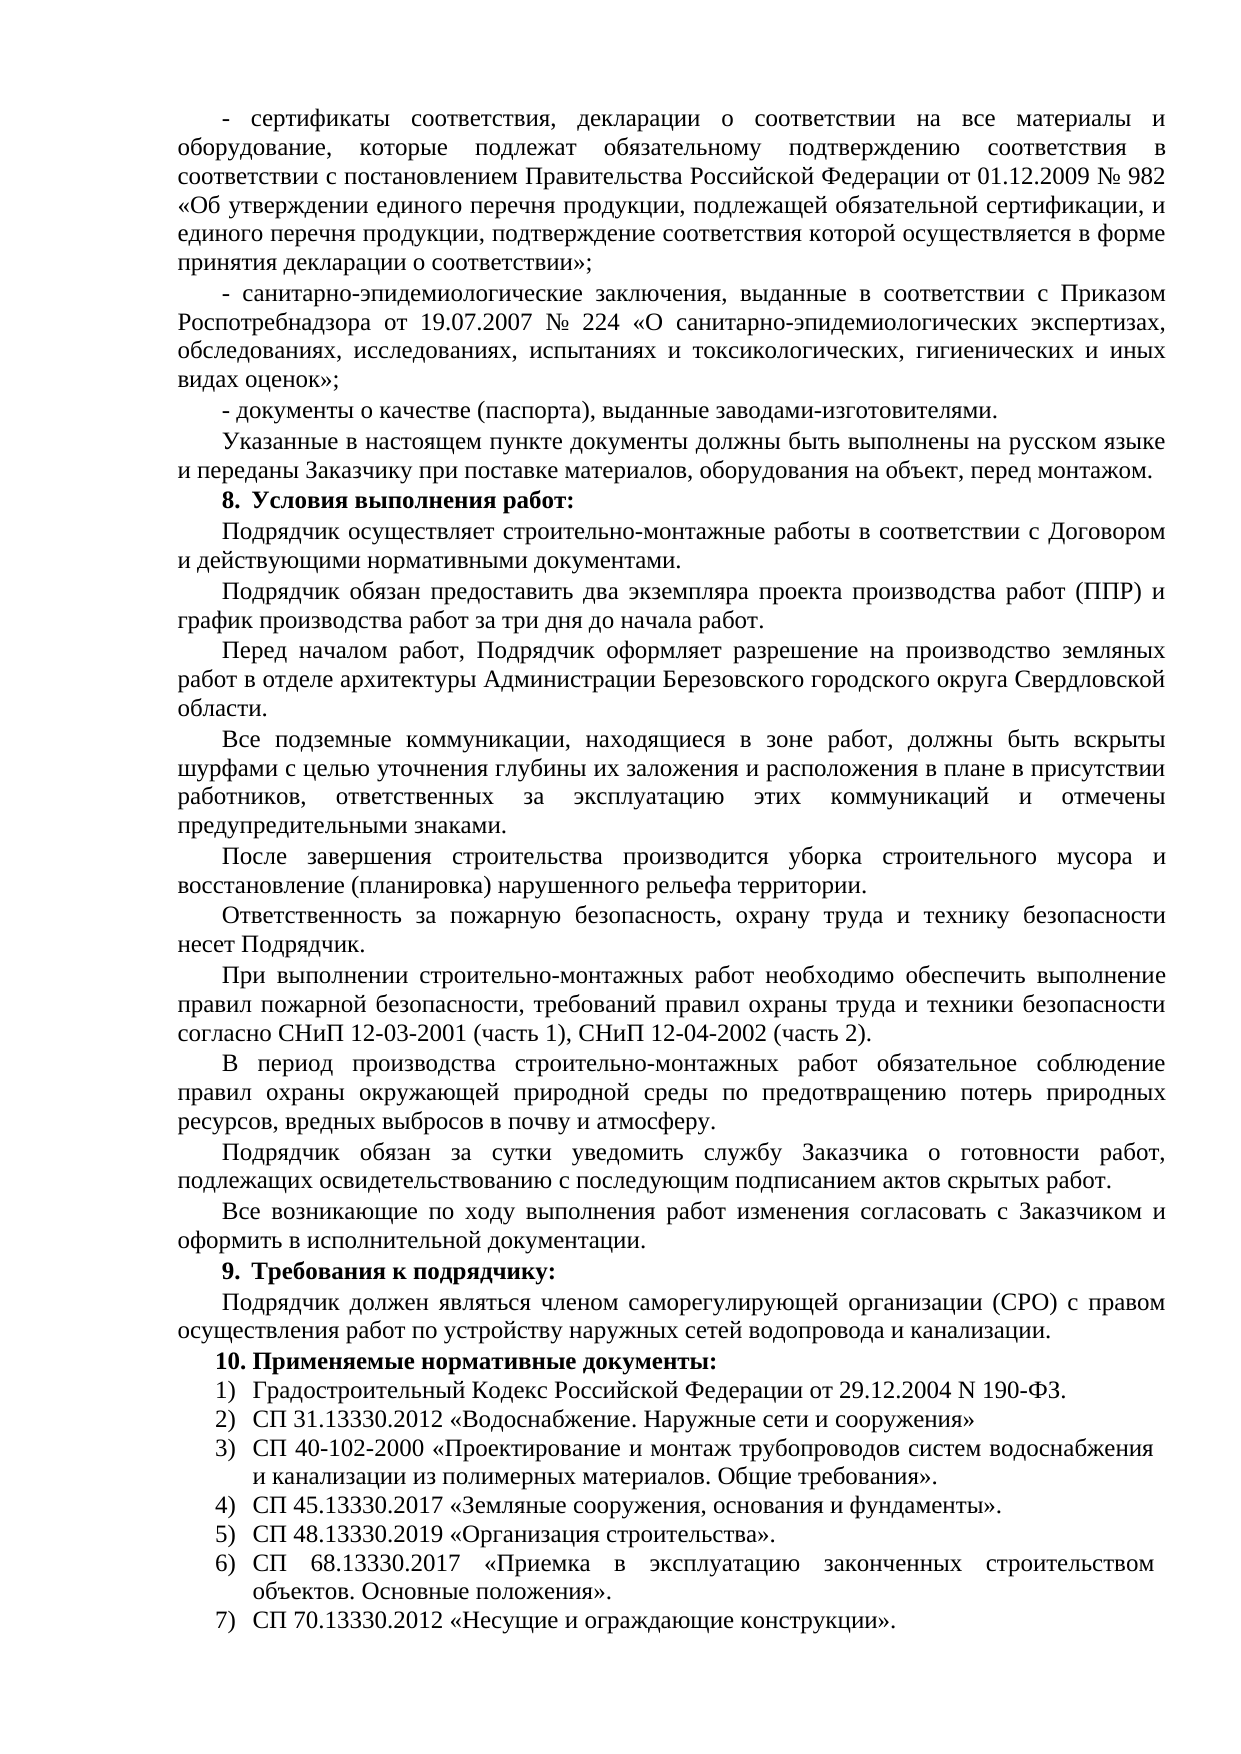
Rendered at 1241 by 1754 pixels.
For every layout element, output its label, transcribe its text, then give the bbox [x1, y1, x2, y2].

text - документы о качестве (паспорта), выданные заводами-изготовителями. [177, 395, 1167, 424]
text Ответственность за пожарную безопасность, охрану труда и технику безопасности несет Подрядчик. [177, 901, 1167, 958]
text Подрядчик обязан предоставить два экземпляра проекта производства работ (ППР) и график производства работ за три дня до начала работ. [177, 576, 1167, 633]
list СП 68.13330.2017 «Приемка в эксплуатацию законченных строительством объектов. Основные положения». [215, 1548, 1155, 1605]
list Градостроительный Кодекс Российской Федерации от 29.12.2004 N 190-ФЗ. [215, 1375, 1155, 1404]
text Все возникающие по ходу выполнения работ изменения согласовать с Заказчиком и оформить в исполнительной документации. [177, 1196, 1167, 1254]
list СП 48.13330.2019 «Организация строительства». [215, 1519, 1155, 1548]
text - санитарно-эпидемиологические заключения, выданные в соответствии с Приказом Роспотребнадзора от 19.07.2007 № 224 «О санитарно-эпидемиологических экспертизах, обследованиях, исследованиях, испытаниях и токсикологических, гигиенических и иных видах оценок»; [177, 278, 1167, 393]
text Подрядчик должен являться членом саморегулирующей организации (СРО) с правом осуществления работ по устройству наружных сетей водопровода и канализации. [177, 1287, 1167, 1344]
list Перед началом работ, Подрядчик оформляет разрешение на производство земляных работ в отделе архитектуры Администрации Березовского городского округа Свердловской области. [177, 636, 1167, 722]
text Подрядчик обязан за сутки уведомить службу Заказчика о готовности работ, подлежащих освидетельствованию с последующим подписанием актов скрытых работ. [177, 1137, 1167, 1194]
text При выполнении строительно-монтажных работ необходимо обеспечить выполнение правил пожарной безопасности, требований правил охраны труда и техники безопасности согласно СНиП 12-03-2001 (часть 1), СНиП 12-04-2002 (часть 2). [177, 960, 1167, 1046]
text Все подземные коммуникации, находящиеся в зоне работ, должны быть вскрыты шурфами с целью уточнения глубины их заложения и расположения в плане в присутствии работников, ответственных за эксплуатацию этих коммуникаций и отмечены предупредительными знаками. [177, 724, 1167, 839]
text Подрядчик осуществляет строительно-монтажные работы в соответствии с Договором и действующими нормативными документами. [177, 516, 1167, 574]
text Указанные в настоящем пункте документы должны быть выполнены на русском языке и переданы Заказчику при поставке материалов, оборудования на объект, перед монтажом. [177, 426, 1167, 483]
list СП 45.13330.2017 «Земляные сооружения, основания и фундаменты». [215, 1490, 1155, 1519]
list СП 70.13330.2012 «Несущие и ограждающие конструкции». [215, 1605, 1155, 1634]
list СП 40-102-2000 «Проектирование и монтаж трубопроводов систем водоснабжения и канализации из полимерных материалов. Общие требования». [215, 1433, 1155, 1490]
list Применяемые нормативные документы: [215, 1346, 1167, 1375]
text - сертификаты соответствия, декларации о соответствии на все материалы и оборудование, которые подлежат обязательному подтверждению соответствия в соответствии с постановлением Правительства Российской Федерации от 01.12.2009 № 982 «Об утверждении единого перечня продукции, подлежащей обязательной сертификации, и единого перечня продукции, подтверждение соответствия которой осуществляется в форме принятия декларации о соответствии»; [177, 103, 1167, 276]
list СП 31.13330.2012 «Водоснабжение. Наружные сети и сооружения» [215, 1404, 1155, 1433]
text В период производства строительно-монтажных работ обязательное соблюдение правил охраны окружающей природной среды по предотвращению потерь природных ресурсов, вредных выбросов в почву и атмосферу. [177, 1048, 1167, 1135]
text После завершения строительства производится уборка строительного мусора и восстановление (планировка) нарушенного рельефа территории. [177, 841, 1167, 898]
list Условия выполнения работ: [177, 486, 1167, 514]
list Требования к подрядчику: [177, 1256, 1167, 1285]
